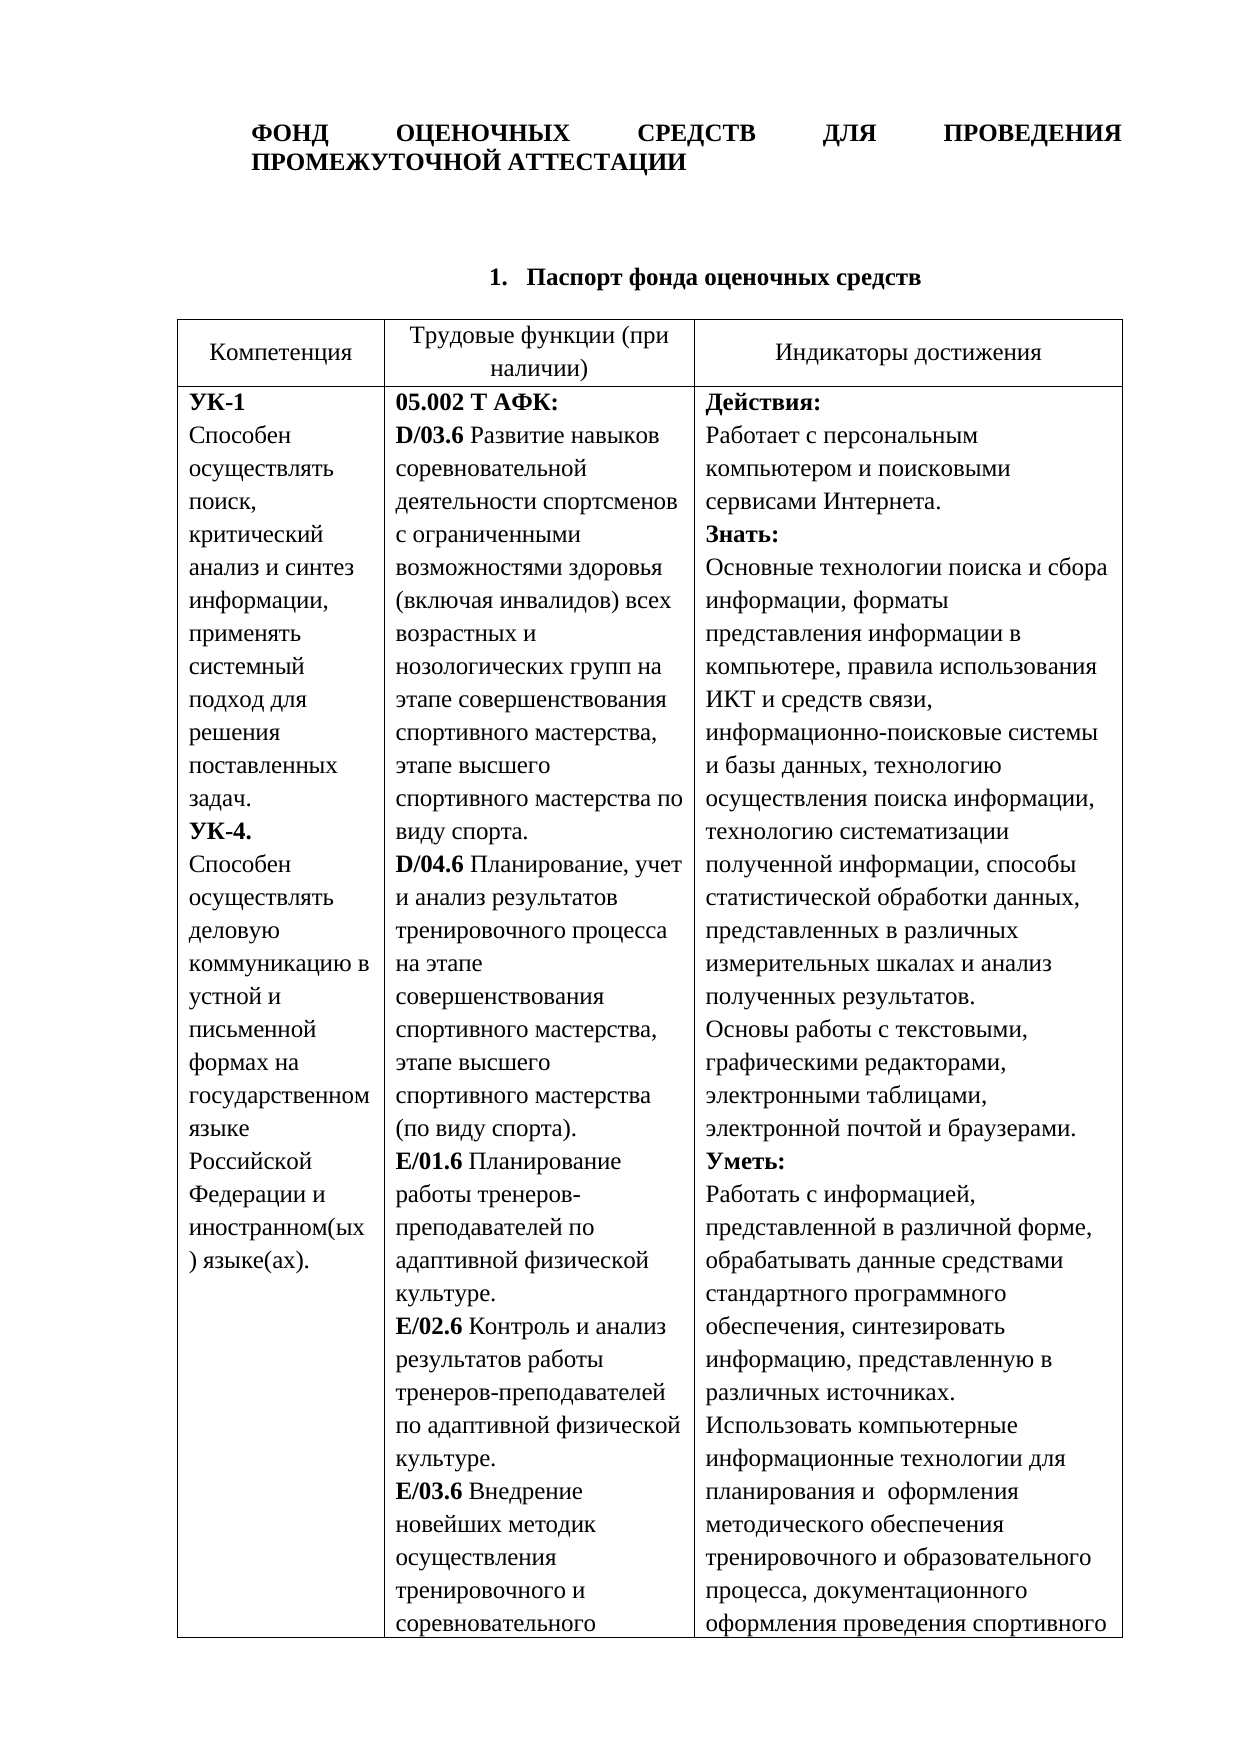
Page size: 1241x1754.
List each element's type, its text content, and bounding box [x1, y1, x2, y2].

list ФОНД ОЦЕНОЧНЫХ СРЕДСТВ ДЛЯ ПРОВЕДЕНИЯ ПРОМЕЖУТОЧНОЙ АТТЕСТАЦИИ [251, 118, 1122, 176]
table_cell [385, 387, 694, 1637]
table_header Индикаторы достижения [695, 320, 1122, 386]
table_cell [178, 387, 384, 1637]
table_header Компетенция [178, 320, 384, 386]
table_header Трудовые функции (при наличии) [385, 320, 694, 386]
list Паспорт фонда оценочных средств [288, 262, 1122, 291]
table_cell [695, 387, 1122, 1637]
